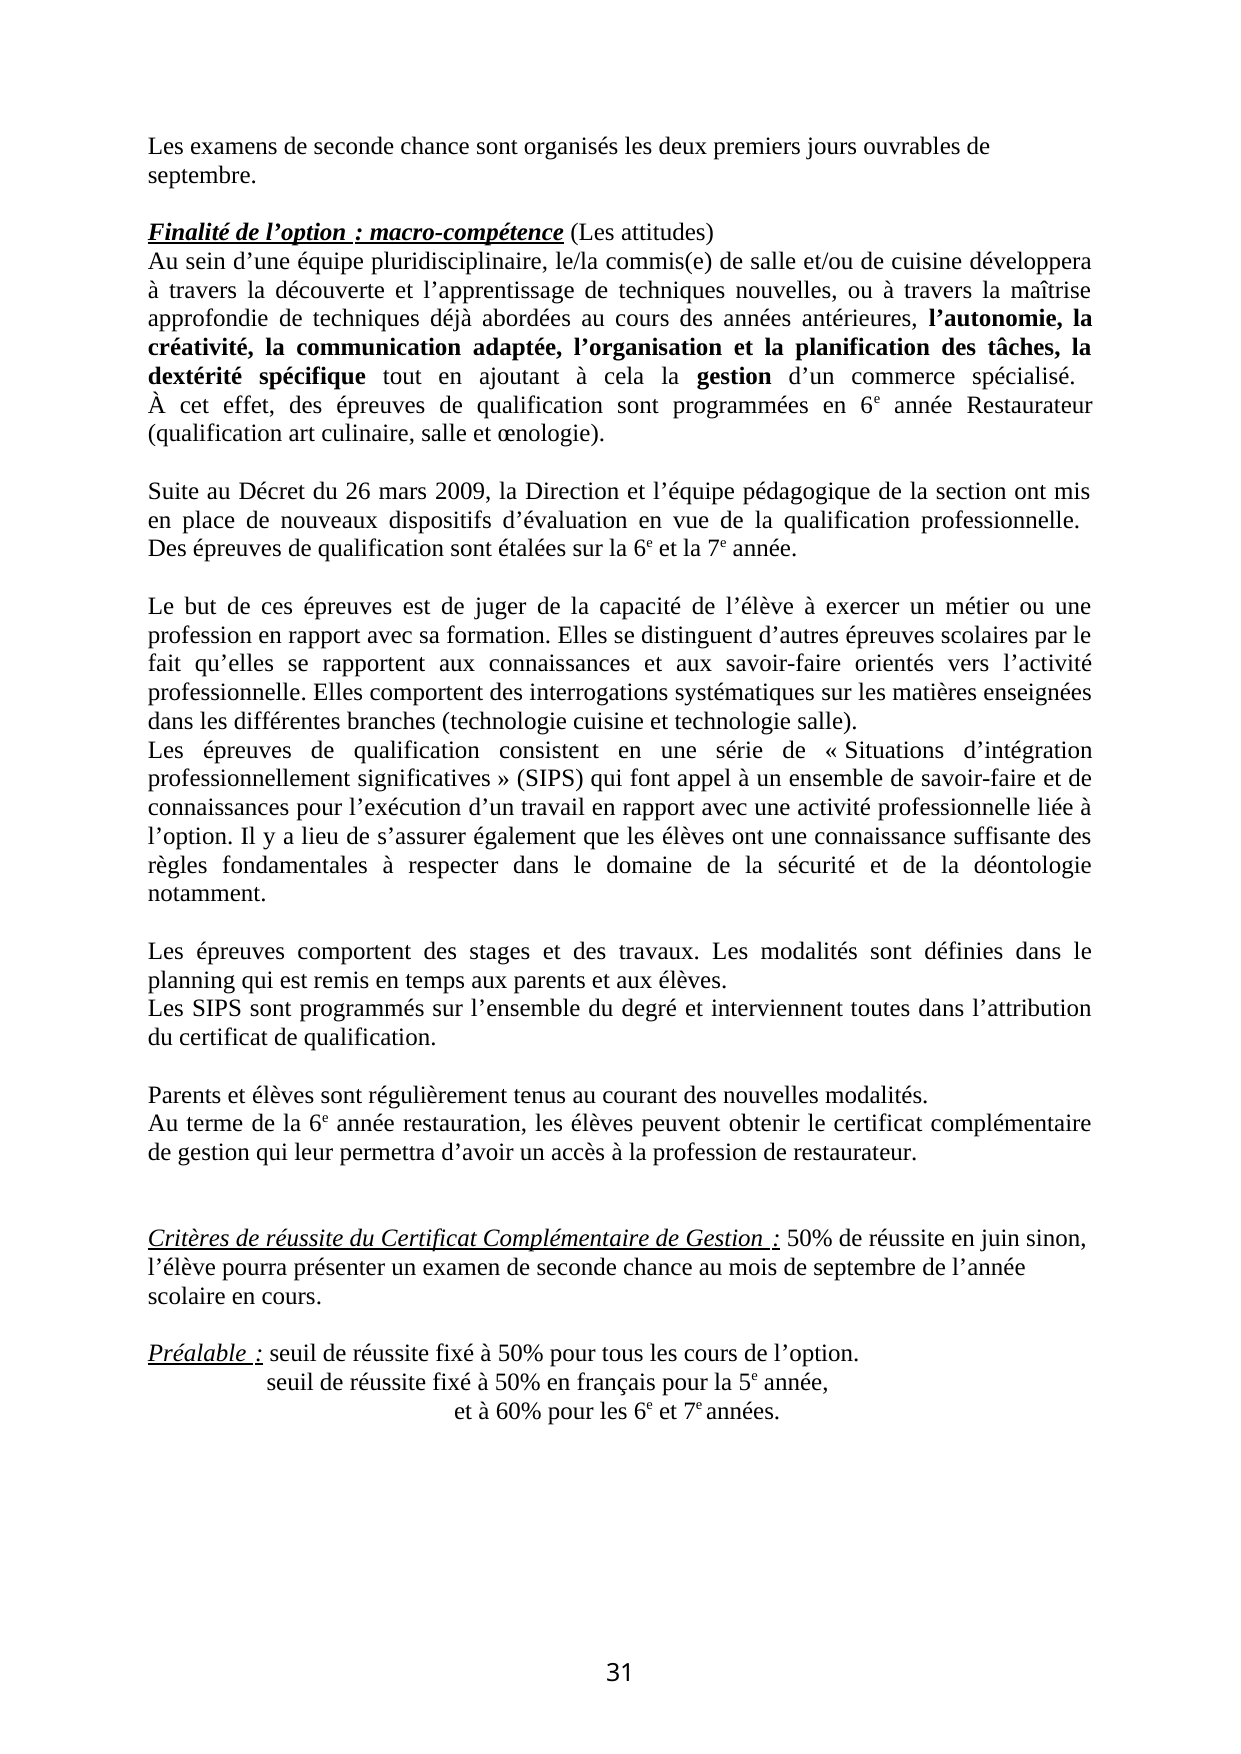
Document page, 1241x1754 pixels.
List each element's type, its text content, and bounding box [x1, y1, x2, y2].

text Préalable : seuil de réussite fixé à 50% pour tous les cours de l’option. [148, 1338, 1093, 1367]
text Parents et élèves sont régulièrement tenus au courant des nouvelles modalités. [148, 1080, 1093, 1108]
text Critères de réussite du Certificat Complémentaire de Gestion : 50% de réussite en juin sinon, l’élève pourra présenter un examen de seconde chance au mois de septembre de l’année scolaire en cours. [148, 1223, 1093, 1310]
text Suite au Décret du 26 mars 2009, la Direction et l’équipe pédagogique de la section ont mis en place de nouveaux dispositifs d’évaluation en vue de la qualification professionnelle. Des épreuves de qualification sont étalées sur la 6e et la 7e année. [148, 476, 1093, 562]
text Au terme de la 6e année restauration, les élèves peuvent obtenir le certificat complémentaire de gestion qui leur permettra d’avoir un accès à la profession de restaurateur. [148, 1108, 1093, 1166]
text Finalité de l’option : macro-compétence (Les attitudes) [148, 217, 1093, 246]
text Au sein d’une équipe pluridisciplinaire, le/la commis(e) de salle et/ou de cuisine développera à travers la découverte et l’apprentissage de techniques nouvelles, ou à travers la maîtrise approfondie de techniques déjà abordées au cours des années antérieures, l’autonomie, la créativité, la communication adaptée, l’organisation et la planification des tâches, la dextérité spécifique tout en ajoutant à cela la gestion d’un commerce spécialisé. À cet effet, des épreuves de qualification sont programmées en 6e année Restaurateur (qualification art culinaire, salle et œnologie). [148, 246, 1093, 447]
text seuil de réussite fixé à 50% en français pour la 5e année, et à 60% pour les 6e et 7e années. [148, 1367, 1093, 1425]
text Les épreuves comportent des stages et des travaux. Les modalités sont définies dans le planning qui est remis en temps aux parents et aux élèves. [148, 936, 1093, 993]
text Les examens de seconde chance sont organisés les deux premiers jours ouvrables de septembre. [148, 131, 1093, 188]
text Les SIPS sont programmés sur l’ensemble du degré et interviennent toutes dans l’attribution du certificat de qualification. [148, 993, 1093, 1051]
text Les épreuves de qualification consistent en une série de « Situations d’intégration professionnellement significatives » (SIPS) qui font appel à un ensemble de savoir-faire et de connaissances pour l’exécution d’un travail en rapport avec une activité professionnelle liée à l’option. Il y a lieu de s’assurer également que les élèves ont une connaissance suffisante des règles fondamentales à respecter dans le domaine de la sécurité et de la déontologie notamment. [148, 735, 1093, 907]
text Le but de ces épreuves est de juger de la capacité de l’élève à exercer un métier ou une profession en rapport avec sa formation. Elles se distinguent d’autres épreuves scolaires par le fait qu’elles se rapportent aux connaissances et aux savoir-faire orientés vers l’activité professionnelle. Elles comportent des interrogations systématiques sur les matières enseignées dans les différentes branches (technologie cuisine et technologie salle). [148, 591, 1093, 735]
